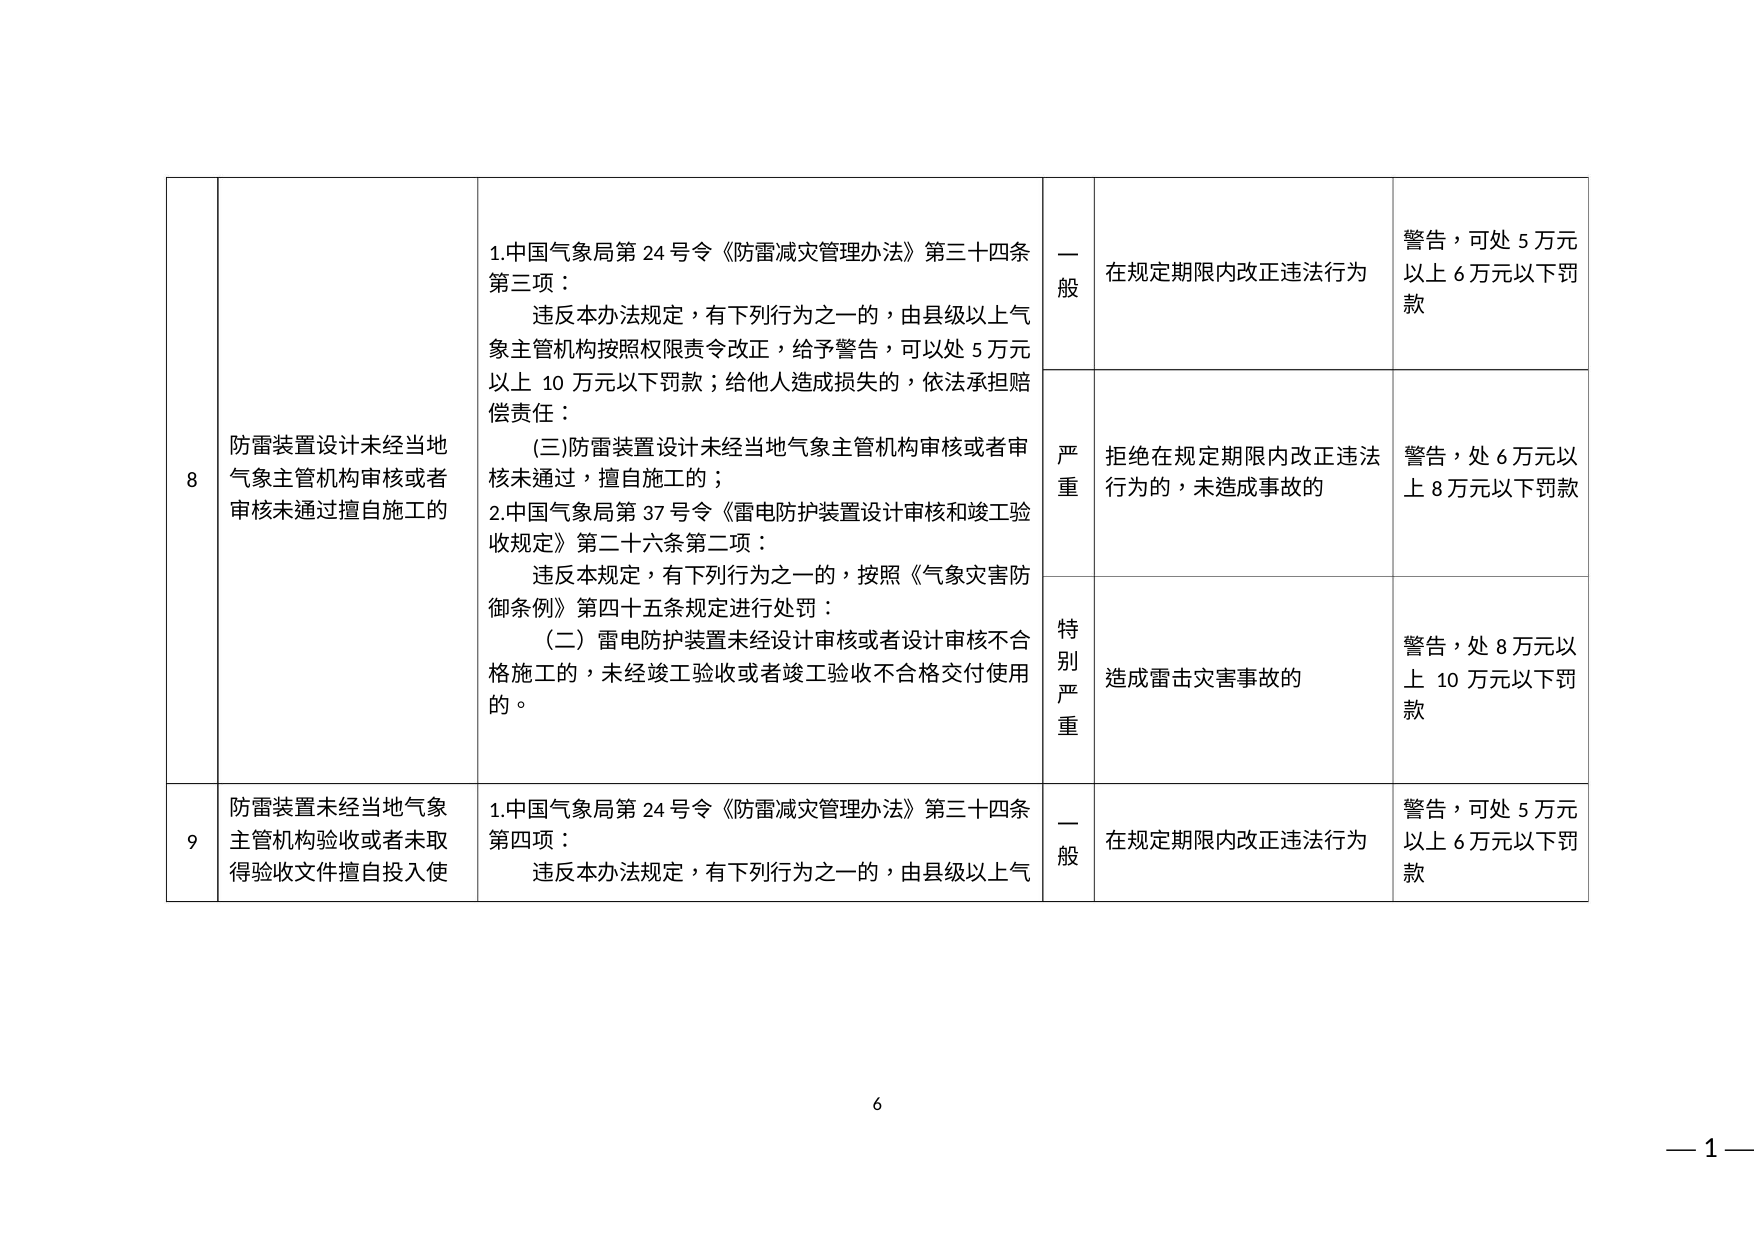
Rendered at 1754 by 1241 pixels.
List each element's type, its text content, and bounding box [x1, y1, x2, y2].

text 警告，可处 5 万元 [1404, 798, 1602, 822]
text 上 10 万元以下罚 [1404, 668, 1602, 692]
text 般 [1060, 847, 1104, 869]
text 警告，处 8 万元以 [1404, 635, 1602, 659]
text 上 8 万元以下罚款 [1404, 477, 1602, 502]
text (三)防雷装置设计未经当地气象主管机构审核或者审 [532, 436, 1056, 460]
text 以上 10 万元以下罚款；给他人造成损失的，依法承担赔 [489, 371, 1056, 395]
text 款 [1404, 295, 1602, 317]
text 般 [1057, 279, 1104, 301]
text 严 [1057, 685, 1104, 707]
text 象主管机构按照权限责令改正，给予警告，可以处 5 万元 [489, 338, 1056, 362]
text 6 [872, 1094, 907, 1114]
text 一 [1057, 814, 1104, 836]
text 款 [1404, 701, 1602, 723]
text 御条例》第四十五条规定进行处罚∶ [489, 599, 1056, 621]
text 一 [1057, 246, 1104, 268]
text 1.中国气象局第 24 号令《防雷减灾管理办法》第三十四条 [489, 241, 1056, 265]
text 违反本办法规定，有下列行为之一的，由县级以上气 [532, 863, 1061, 885]
text 收规定》第二十六条第二项： [489, 534, 1056, 556]
text 重 [1057, 717, 1104, 739]
text 防雷装置未经当地气象 [229, 798, 473, 820]
text 格施工的，未经竣工验收或者竣工验收不合格交付使用 [489, 664, 1056, 686]
text 重 [1057, 478, 1104, 500]
text 偿责任： [489, 404, 1056, 426]
text 在规定期限内改正违法行为 [1105, 262, 1393, 284]
text 以上 6 万元以下罚 [1404, 830, 1602, 854]
text 核未通过，擅自施工的； [489, 469, 1056, 491]
text 审核未通过擅自施工的 [229, 501, 473, 523]
text 第四项： [489, 831, 1056, 853]
text 气象主管机构审核或者 [229, 469, 473, 491]
text 行为的，未造成事故的 [1105, 478, 1349, 500]
text 主管机构验收或者未取 [229, 831, 473, 853]
text 违反本办法规定，有下列行为之一的，由县级以上气 [532, 306, 1056, 328]
text 以上 6 万元以下罚 [1404, 262, 1602, 286]
text 违反本规定，有下列行为之一的，按照《气象灾害防 [532, 566, 1056, 588]
text 特 [1057, 620, 1104, 642]
text 防雷装置设计未经当地 [229, 436, 473, 458]
text 别 [1057, 652, 1104, 674]
text 造成雷击灾害事故的 [1105, 668, 1327, 690]
text 1.中国气象局第 24 号令《防雷减灾管理办法》第三十四条 [489, 798, 1056, 822]
text 拒绝在规定期限内改正违法 警告，处 6 万元以 [1105, 445, 1602, 469]
text 的。 [489, 696, 1056, 718]
picture [163, 174, 1591, 904]
text 款 [1404, 863, 1602, 885]
text 警告，可处 5 万元 [1404, 229, 1602, 253]
text （二）雷电防护装置未经设计审核或者设计审核不合 [532, 631, 1056, 653]
text 第三项： [489, 274, 1056, 296]
text 得验收文件擅自投入使 [229, 863, 473, 885]
text 2.中国气象局第 37 号令《雷电防护装置设计审核和竣工验 [489, 501, 1056, 525]
text 严 [1057, 446, 1104, 467]
text 9 [186, 830, 222, 854]
text 在规定期限内改正违法行为 [1105, 831, 1393, 853]
text 8 [186, 468, 222, 493]
